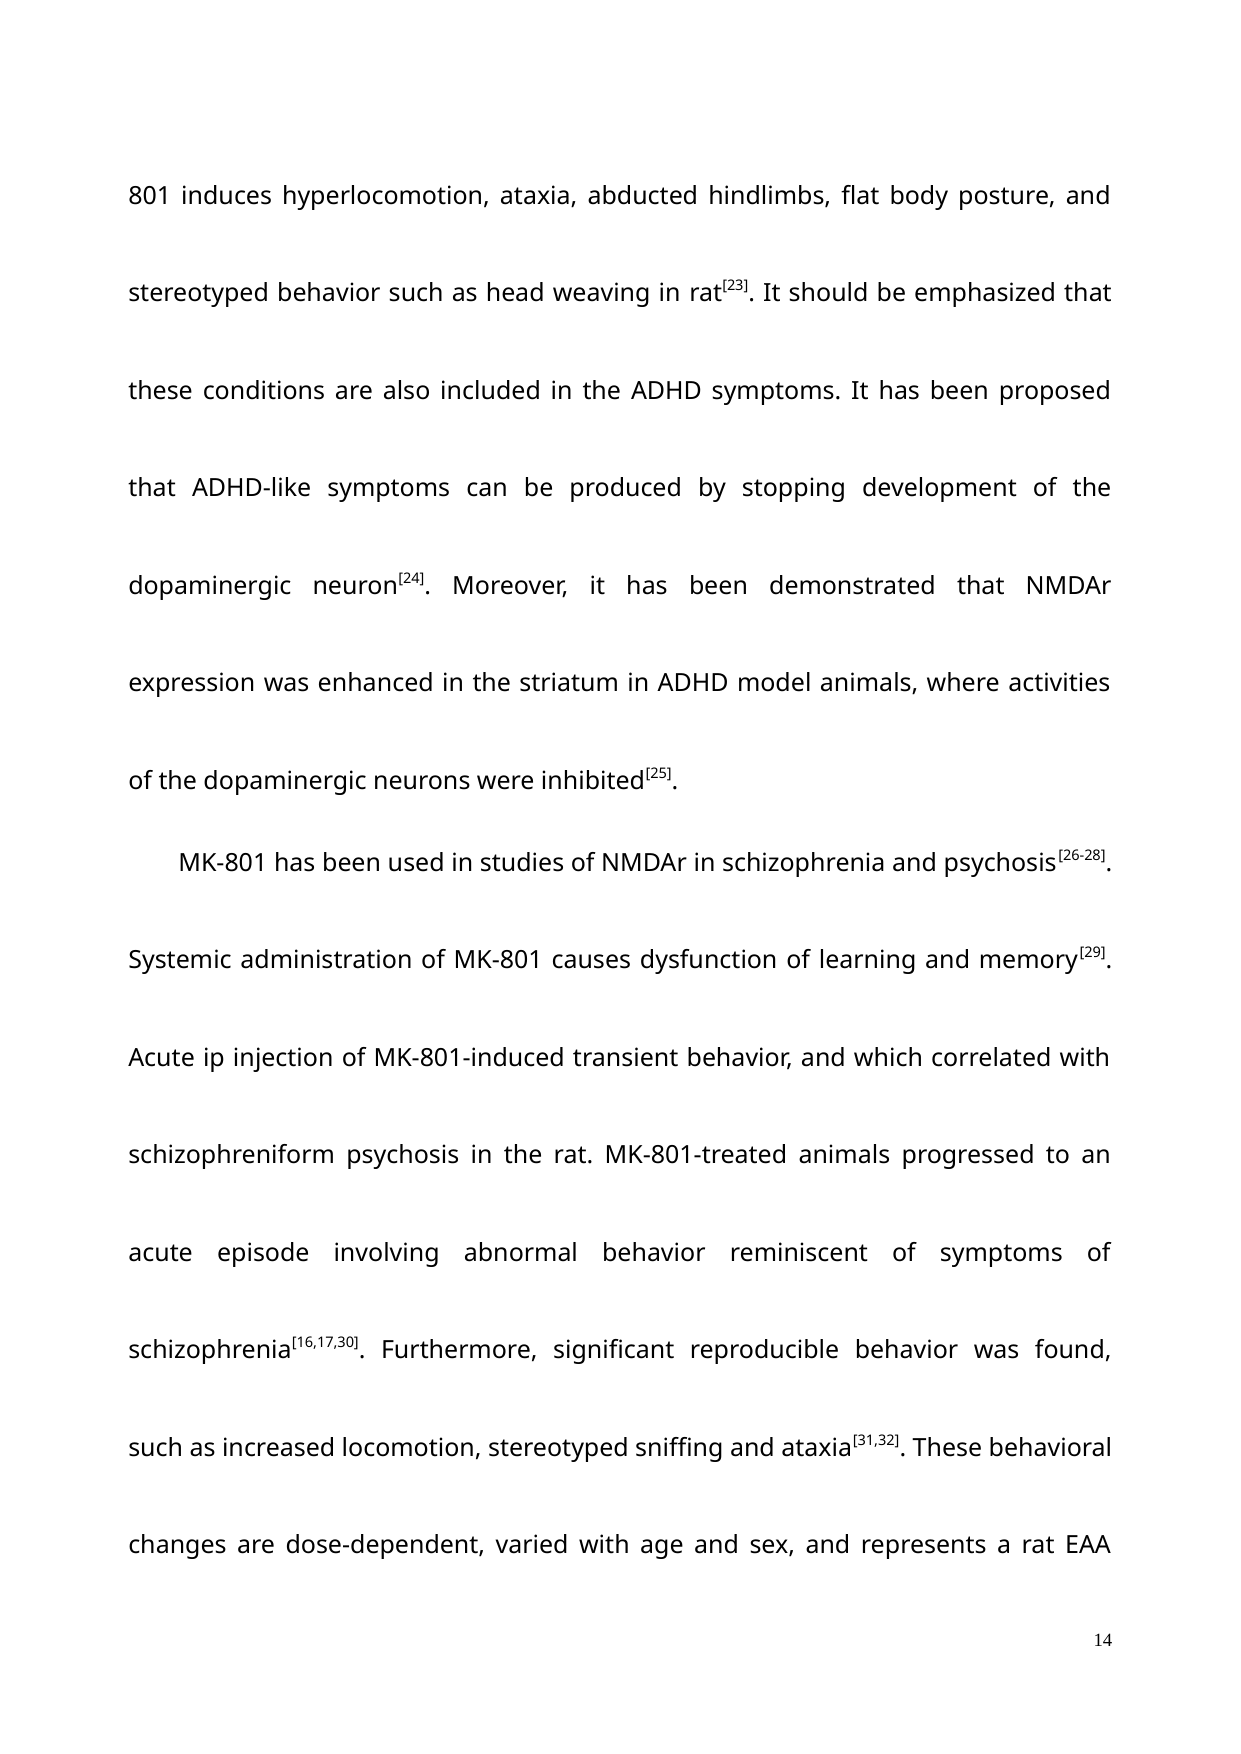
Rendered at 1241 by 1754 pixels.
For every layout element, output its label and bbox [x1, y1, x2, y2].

text [128, 829, 1112, 1576]
text [128, 162, 1112, 812]
